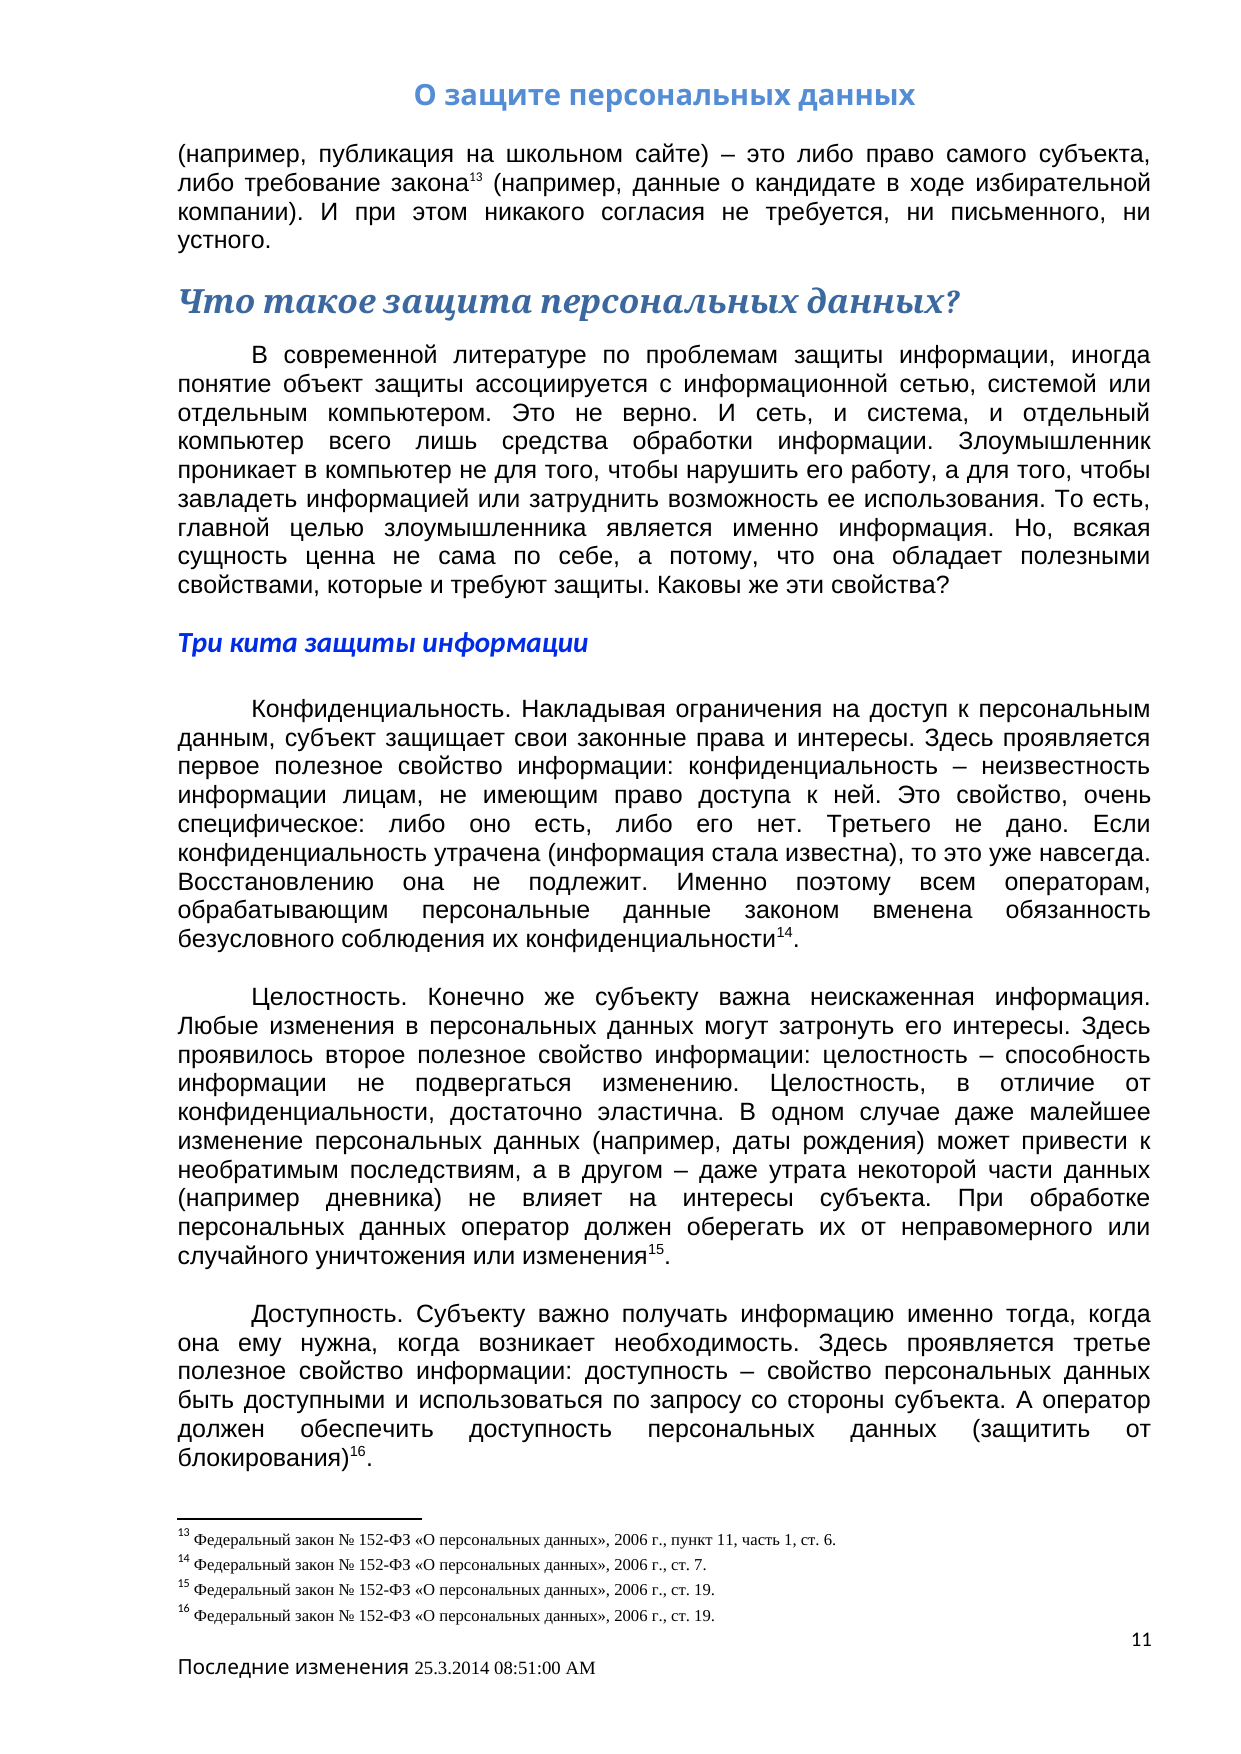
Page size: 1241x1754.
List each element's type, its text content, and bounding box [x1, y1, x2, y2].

text В современной литературе по проблемам защиты информации, иногда понятие объект защиты ассоциируется с информационной сетью, системой или отдельным компьютером. Это не верно. И сеть, и система, и отдельный компьютер всего лишь средства обработки информации. Злоумышленник проникает в компьютер не для того, чтобы нарушить его работу, а для того, чтобы завладеть информацией или затруднить возможность ее использования. То есть, главной целью злоумышленника является именно информация. Но, всякая сущность ценна не сама по себе, а потому, что она обладает полезными свойствами, которые и требуют защиты. Каковы же эти свойства? [177, 340, 1152, 599]
subtitle Что такое защита персональных данных? [177, 283, 1152, 322]
text Конфиденциальность. Накладывая ограничения на доступ к персональным данным, субъект защищает свои законные права и интересы. Здесь проявляется первое полезное свойство информации: конфиденциальность – неизвестность информации лицам, не имеющим право доступа к ней. Это свойство, очень специфическое: либо оно есть, либо его нет. Третьего не дано. Если конфиденциальность утрачена (информация стала известна), то это уже навсегда. Восстановлению она не подлежит. Именно поэтому всем операторам, обрабатывающим персональные данные законом вменена обязанность безусловного соблюдения их конфиденциальности. [177, 694, 1152, 953]
text Доступность. Субъекту важно получать информацию именно тогда, когда она ему нужна, когда возникает необходимость. Здесь проявляется третье полезное свойство информации: доступность – свойство персональных данных быть доступными и использоваться по запросу со стороны субъекта. А оператор должен обеспечить доступность персональных данных (защитить от блокирования). [177, 1299, 1152, 1471]
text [177, 139, 1152, 254]
text Целостность. Конечно же субъекту важна неискаженная информация. Любые изменения в персональных данных могут затронуть его интересы. Здесь проявилось второе полезное свойство информации: целостность – способность информации не подвергаться изменению. Целостность, в отличие от конфиденциальности, достаточно эластична. В одном случае даже малейшее изменение персональных данных (например, даты рождения) может привести к необратимым последствиям, а в другом – даже утрата некоторой части данных (например дневника) не влияет на интересы субъекта. При обработке персональных данных оператор должен оберегать их от неправомерного или случайного уничтожения или изменения. [177, 982, 1152, 1270]
subtitle Три кита защиты информации [177, 624, 1152, 659]
